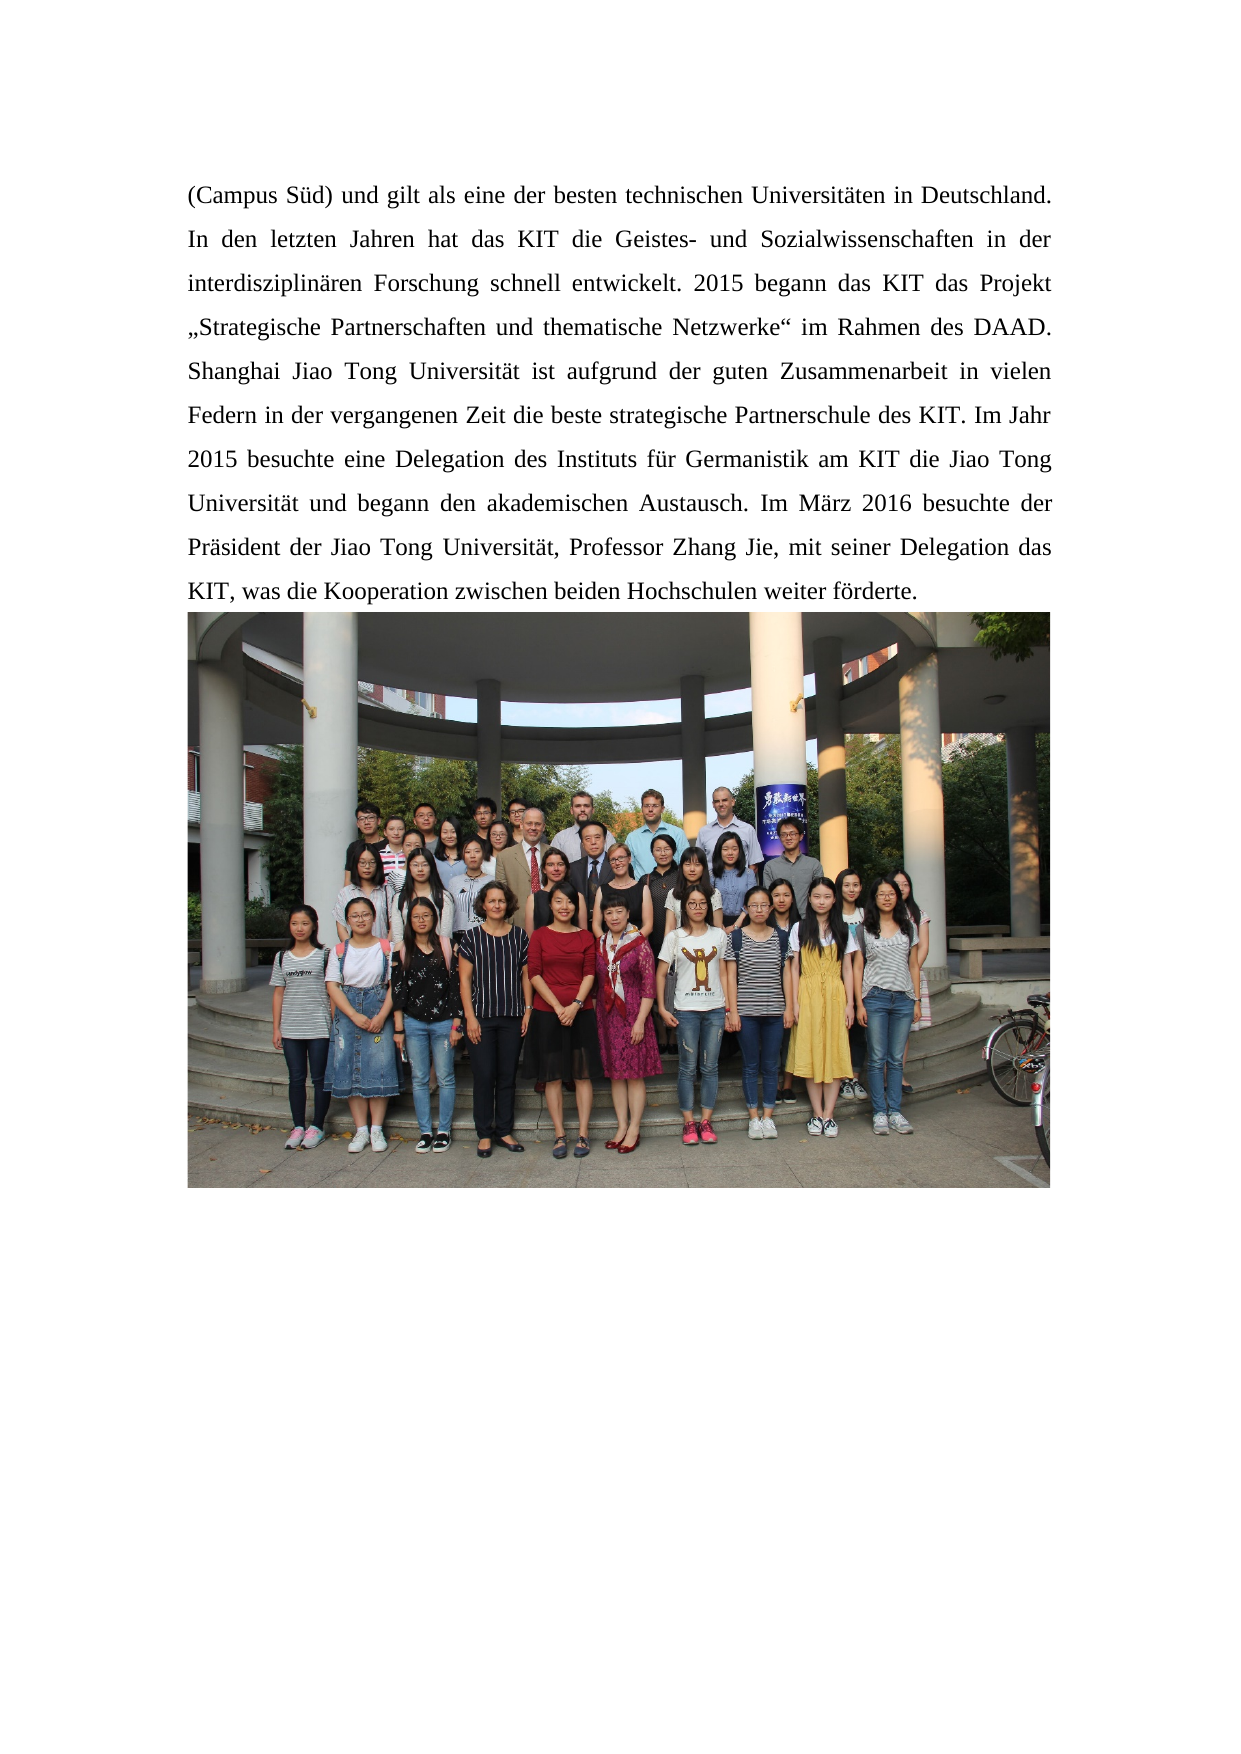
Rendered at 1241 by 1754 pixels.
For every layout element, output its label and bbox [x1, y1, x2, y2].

text [187, 172, 1053, 613]
picture [187, 612, 1050, 1188]
